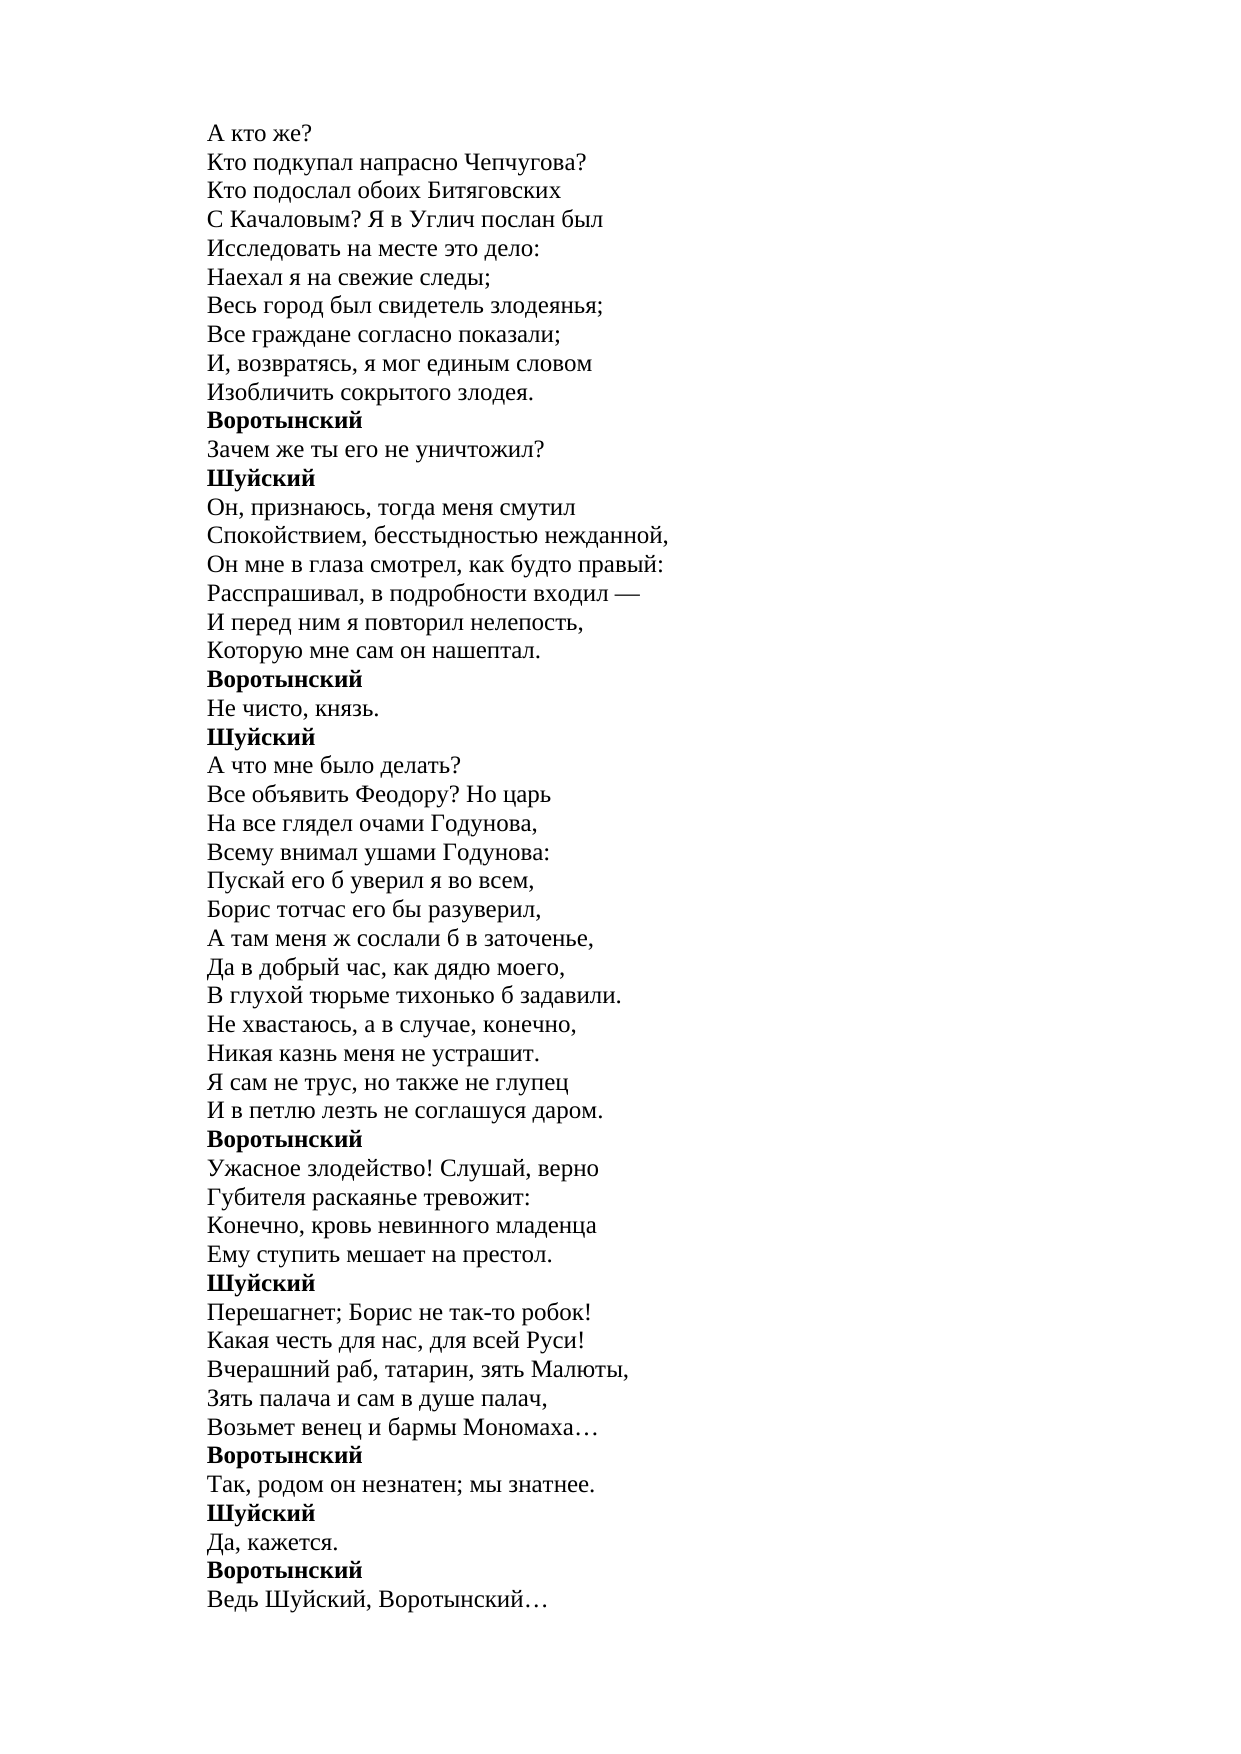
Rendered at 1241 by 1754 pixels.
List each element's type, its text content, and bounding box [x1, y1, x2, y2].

text Кто подкупал напрасно Чепчугова? [148, 147, 1152, 176]
text Никая казнь меня не устрашит. [148, 1038, 1152, 1067]
text Какая честь для нас, для всей Руси! [148, 1326, 1152, 1354]
text Воротынский [148, 664, 1152, 693]
text Да, кажется. [148, 1527, 1152, 1556]
text И перед ним я повторил нелепость, [148, 607, 1152, 636]
text Да в добрый час, как дядю моего, [148, 952, 1152, 981]
text Всему внимал ушами Годунова: [148, 837, 1152, 866]
text Конечно, кровь невинного младенца [148, 1211, 1152, 1239]
text Наехал я на свежие следы; [148, 262, 1152, 291]
text Изобличить сокрытого злодея. [148, 377, 1152, 406]
text Воротынский [148, 1441, 1152, 1469]
text Кто подослал обоих Битяговских [148, 176, 1152, 204]
text Которую мне сам он нашептал. [148, 636, 1152, 664]
text И в петлю лезть не соглашуся даром. [148, 1096, 1152, 1124]
text Все граждане согласно показали; [148, 319, 1152, 348]
text Расспрашивал, в подробности входил — [148, 578, 1152, 607]
text Воротынский [148, 406, 1152, 434]
text Шуйский [148, 463, 1152, 492]
text А там меня ж сослали б в заточенье, [148, 923, 1152, 952]
text Он мне в глаза смотрел, как будто правый: [148, 549, 1152, 578]
text С Качаловым? Я в Углич послан был [148, 204, 1152, 233]
text Ведь Шуйский, Воротынский… [148, 1584, 1152, 1613]
text В глухой тюрьме тихонько б задавили. [148, 981, 1152, 1009]
text Он, признаюсь, тогда меня смутил [148, 492, 1152, 521]
text И, возвратясь, я мог единым словом [148, 348, 1152, 377]
text Возьмет венец и бармы Мономаха… [148, 1412, 1152, 1441]
text Губителя раскаянье тревожит: [148, 1182, 1152, 1211]
text Не хвастаюсь, а в случае, конечно, [148, 1009, 1152, 1038]
text Перешагнет; Борис не так-то робок! [148, 1297, 1152, 1326]
text Так, родом он незнатен; мы знатнее. [148, 1469, 1152, 1498]
text Зять палача и сам в душе палач, [148, 1383, 1152, 1412]
text Воротынский [148, 1124, 1152, 1153]
text Зачем же ты его не уничтожил? [148, 434, 1152, 463]
text Весь город был свидетель злодеянья; [148, 291, 1152, 319]
text Ему ступить мешает на престол. [148, 1239, 1152, 1268]
text Шуйский [148, 1498, 1152, 1527]
text Спокойствием, бесстыдностью нежданной, [148, 521, 1152, 549]
text Шуйский [148, 1268, 1152, 1297]
text Борис тотчас его бы разуверил, [148, 894, 1152, 923]
text Исследовать на месте это дело: [148, 233, 1152, 262]
text Все объявить Феодору? Но царь [148, 779, 1152, 808]
text Ужасное злодейство! Слушай, верно [148, 1153, 1152, 1182]
text Я сам не трус, но также не глупец [148, 1067, 1152, 1096]
text На все глядел очами Годунова, [148, 808, 1152, 837]
text А что мне было делать? [148, 751, 1152, 779]
text Не чисто, князь. [148, 693, 1152, 722]
text Пускай его б уверил я во всем, [148, 866, 1152, 894]
text Вчерашний раб, татарин, зять Малюты, [148, 1354, 1152, 1383]
text Шуйский [148, 722, 1152, 751]
text А кто же? [148, 118, 1152, 147]
text Воротынский [148, 1556, 1152, 1584]
